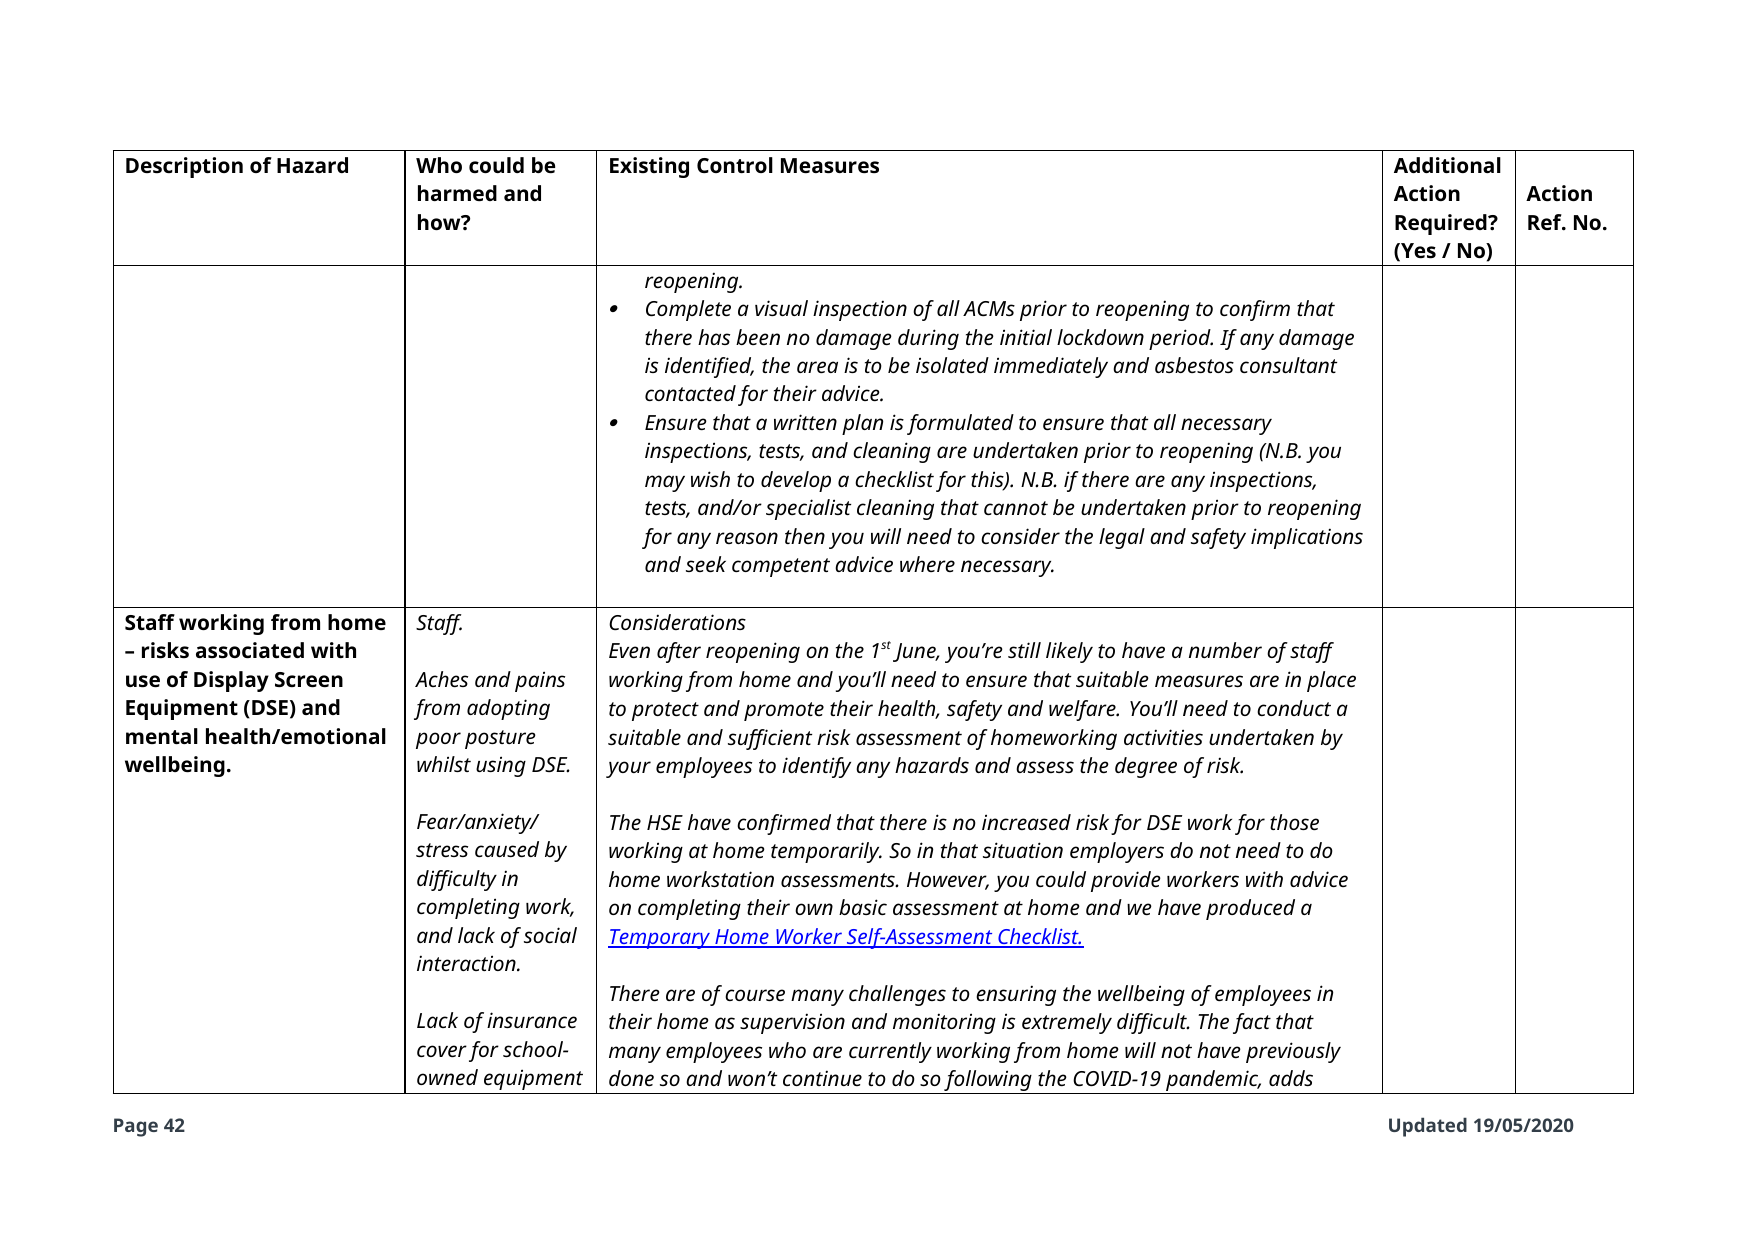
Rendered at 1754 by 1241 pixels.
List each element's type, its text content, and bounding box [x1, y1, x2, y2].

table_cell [406, 608, 596, 1093]
table_cell [1516, 608, 1633, 1093]
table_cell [114, 608, 404, 1093]
table_cell [1383, 608, 1515, 1093]
table_header Action Ref. No. [1516, 151, 1633, 265]
table_cell [1516, 266, 1633, 607]
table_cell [597, 266, 1382, 607]
table_header Additional Action Required? (Yes / No) [1383, 151, 1515, 265]
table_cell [406, 266, 596, 607]
table_header Description of Hazard [114, 151, 404, 265]
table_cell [114, 266, 404, 607]
table_header Existing Control Measures [597, 151, 1382, 265]
table_header Who could be harmed and how? [406, 151, 596, 265]
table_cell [597, 608, 1382, 1093]
table_cell [1383, 266, 1515, 607]
